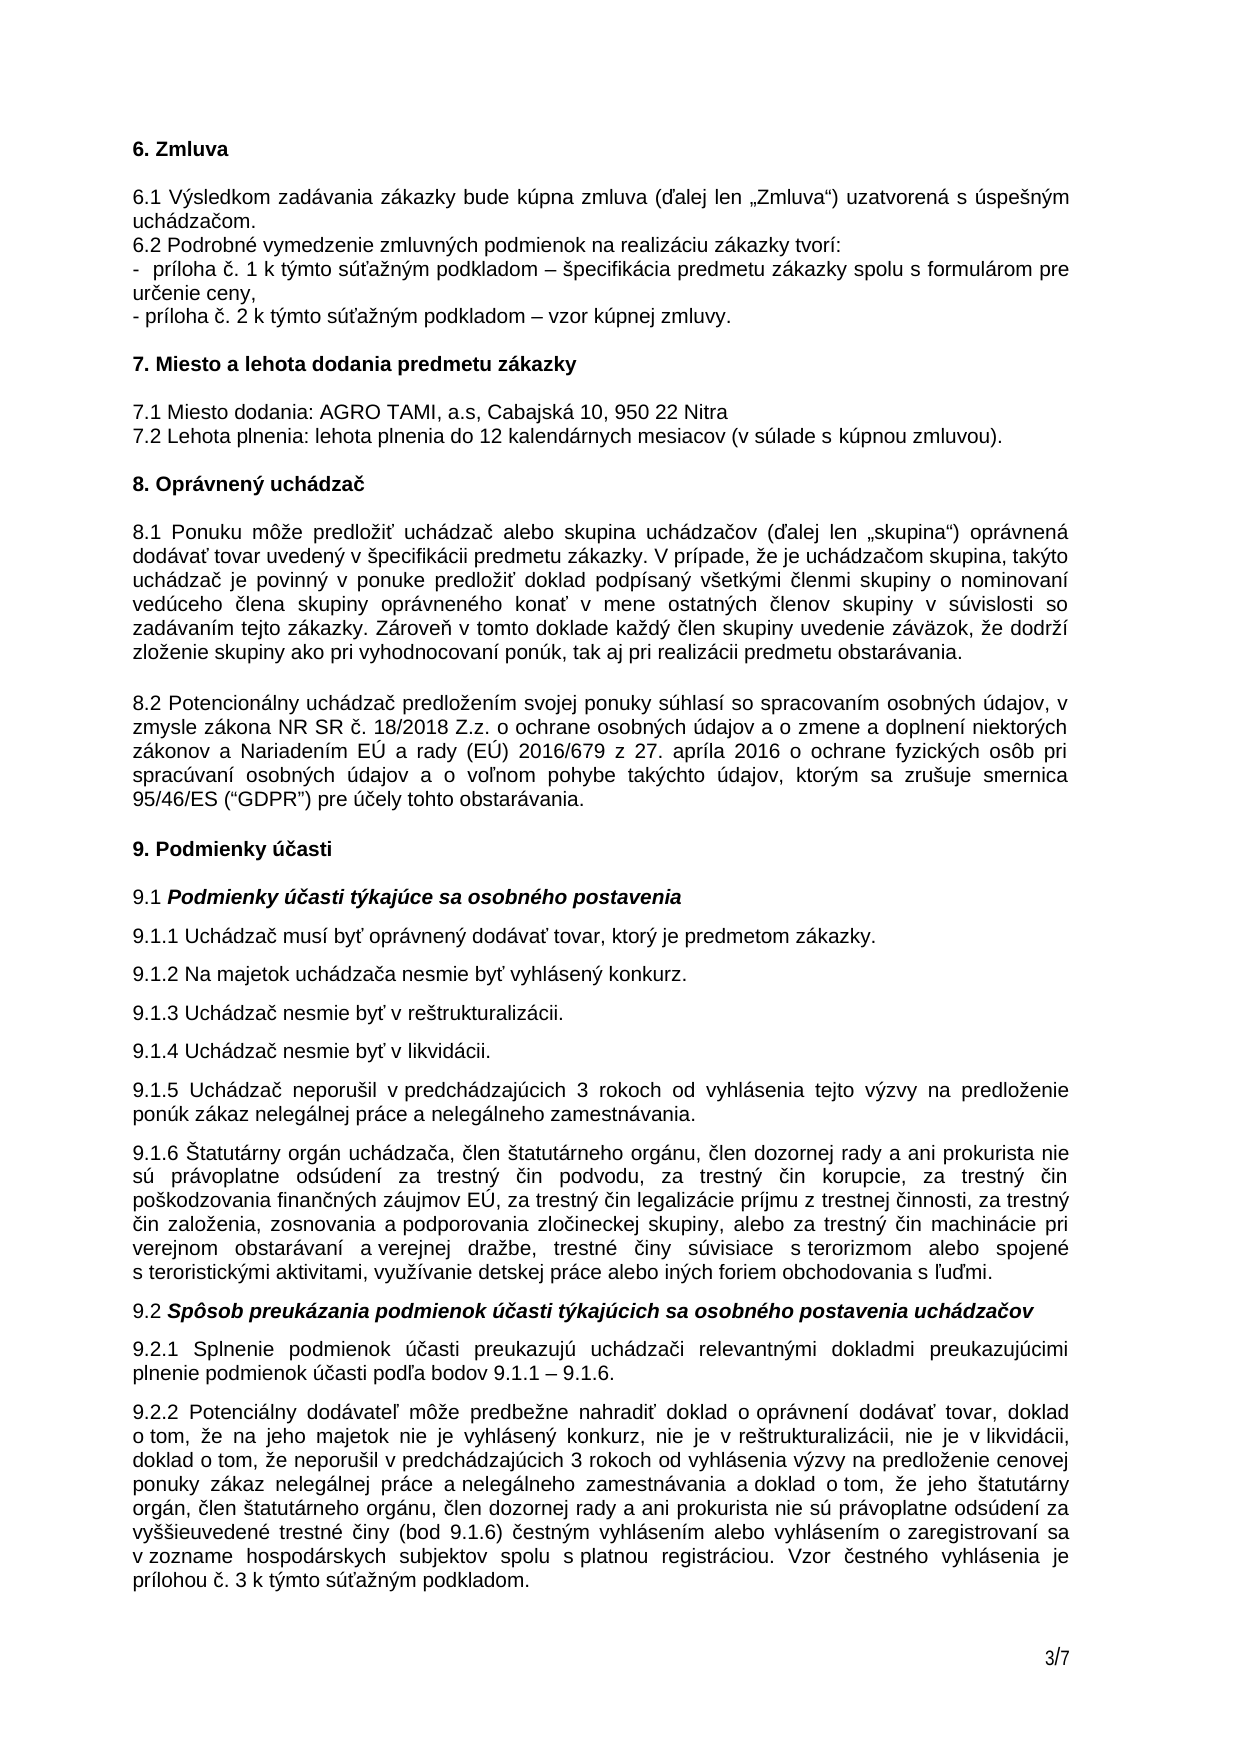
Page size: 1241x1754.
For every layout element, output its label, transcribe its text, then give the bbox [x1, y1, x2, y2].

text 9.1.4 Uchádzač nesmie byť v likvidácii. [132, 1039, 1069, 1063]
text 9.2.2 Potenciálny dodávateľ môže predbežne nahradiť doklad o oprávnení dodávať tovar, doklad o tom, že na jeho majetok nie je vyhlásený konkurz, nie je v reštrukturalizácii, nie je v likvidácii, doklad o tom, že neporušil v predchádzajúcich 3 rokoch od vyhlásenia výzvy na predloženie cenovej ponuky zákaz nelegálnej práce a nelegálneho zamestnávania a doklad o tom, že jeho štatutárny orgán, člen štatutárneho orgánu, člen dozornej rady a ani prokurista nie sú právoplatne odsúdení za vyššieuvedené trestné činy (bod 9.1.6) čestným vyhlásením alebo vyhlásením o zaregistrovaní sa v zozname hospodárskych subjektov spolu s platnou registráciou. Vzor čestného vyhlásenia je prílohou č. 3 k týmto súťažným podkladom. [132, 1400, 1069, 1591]
text 9.1.6 Štatutárny orgán uchádzača, člen štatutárneho orgánu, člen dozornej rady a ani prokurista nie sú právoplatne odsúdení za trestný čin podvodu, za trestný čin korupcie, za trestný čin poškodzovania finančných záujmov EÚ, za trestný čin legalizácie príjmu z trestnej činnosti, za trestný čin založenia, zosnovania a podporovania zločineckej skupiny, alebo za trestný čin machinácie pri verejnom obstarávaní a verejnej dražbe, trestné činy súvisiace s terorizmom alebo spojené s teroristickými aktivitami, využívanie detskej práce alebo iných foriem obchodovania s ľuďmi. [132, 1140, 1069, 1284]
text 9.1.1 Uchádzač musí byť oprávnený dodávať tovar, ktorý je predmetom zákazky. [132, 924, 1069, 948]
text 8.2 Potencionálny uchádzač predložením svojej ponuky súhlasí so spracovaním osobných údajov, v zmysle zákona NR SR č. 18/2018 Z.z. o ochrane osobných údajov a o zmene a doplnení niektorých zákonov a Nariadením EÚ a rady (EÚ) 2016/679 z 27. apríla 2016 o ochrane fyzických osôb pri spracúvaní osobných údajov a o voľnom pohybe takýchto údajov, ktorým sa zrušuje smernica 95/46/ES (“GDPR”) pre účely tohto obstarávania. [132, 691, 1069, 810]
text 9.2 Spôsob preukázania podmienok účasti týkajúcich sa osobného postavenia uchádzačov [132, 1299, 1069, 1323]
text 7.2 Lehota plnenia: lehota plnenia do 12 kalendárnych mesiacov (v súlade s kúpnou zmluvou). [132, 424, 1069, 448]
text 9. Podmienky účasti [132, 837, 1069, 861]
text 8. Oprávnený uchádzač [132, 472, 1069, 496]
text 7.1 Miesto dodania: AGRO TAMI, a.s, Cabajská 10, 950 22 Nitra [132, 400, 1069, 424]
text 8.1 Ponuku môže predložiť uchádzač alebo skupina uchádzačov (ďalej len „skupina“) oprávnená dodávať tovar uvedený v špecifikácii predmetu zákazky. V prípade, že je uchádzačom skupina, takýto uchádzač je povinný v ponuke predložiť doklad podpísaný všetkými členmi skupiny o nominovaní vedúceho člena skupiny oprávneného konať v mene ostatných členov skupiny v súvislosti so zadávaním tejto zákazky. Zároveň v tomto doklade každý člen skupiny uvedenie záväzok, že dodrží zloženie skupiny ako pri vyhodnocovaní ponúk, tak aj pri realizácii predmetu obstarávania. [132, 520, 1069, 664]
text 9.1.3 Uchádzač nesmie byť v reštrukturalizácii. [132, 1001, 1069, 1025]
text 7. Miesto a lehota dodania predmetu zákazky [132, 352, 1069, 376]
text 6. Zmluva [132, 137, 1069, 161]
text - príloha č. 2 k týmto súťažným podkladom – vzor kúpnej zmluvy. [132, 304, 1069, 328]
text 9.1 Podmienky účasti týkajúce sa osobného postavenia [132, 885, 1069, 909]
text - príloha č. 1 k týmto súťažným podkladom – špecifikácia predmetu zákazky spolu s formulárom pre určenie ceny, [132, 256, 1069, 304]
text 6.1 Výsledkom zadávania zákazky bude kúpna zmluva (ďalej len „Zmluva“) uzatvorená s úspešným uchádzačom. [132, 184, 1069, 232]
text 9.2.1 Splnenie podmienok účasti preukazujú uchádzači relevantnými dokladmi preukazujúcimi plnenie podmienok účasti podľa bodov 9.1.1 – 9.1.6. [132, 1337, 1069, 1385]
text 9.1.5 Uchádzač neporušil v predchádzajúcich 3 rokoch od vyhlásenia tejto výzvy na predloženie ponúk zákaz nelegálnej práce a nelegálneho zamestnávania. [132, 1078, 1069, 1126]
text 6.2 Podrobné vymedzenie zmluvných podmienok na realizáciu zákazky tvorí: [132, 232, 1069, 256]
text 9.1.2 Na majetok uchádzača nesmie byť vyhlásený konkurz. [132, 962, 1069, 986]
